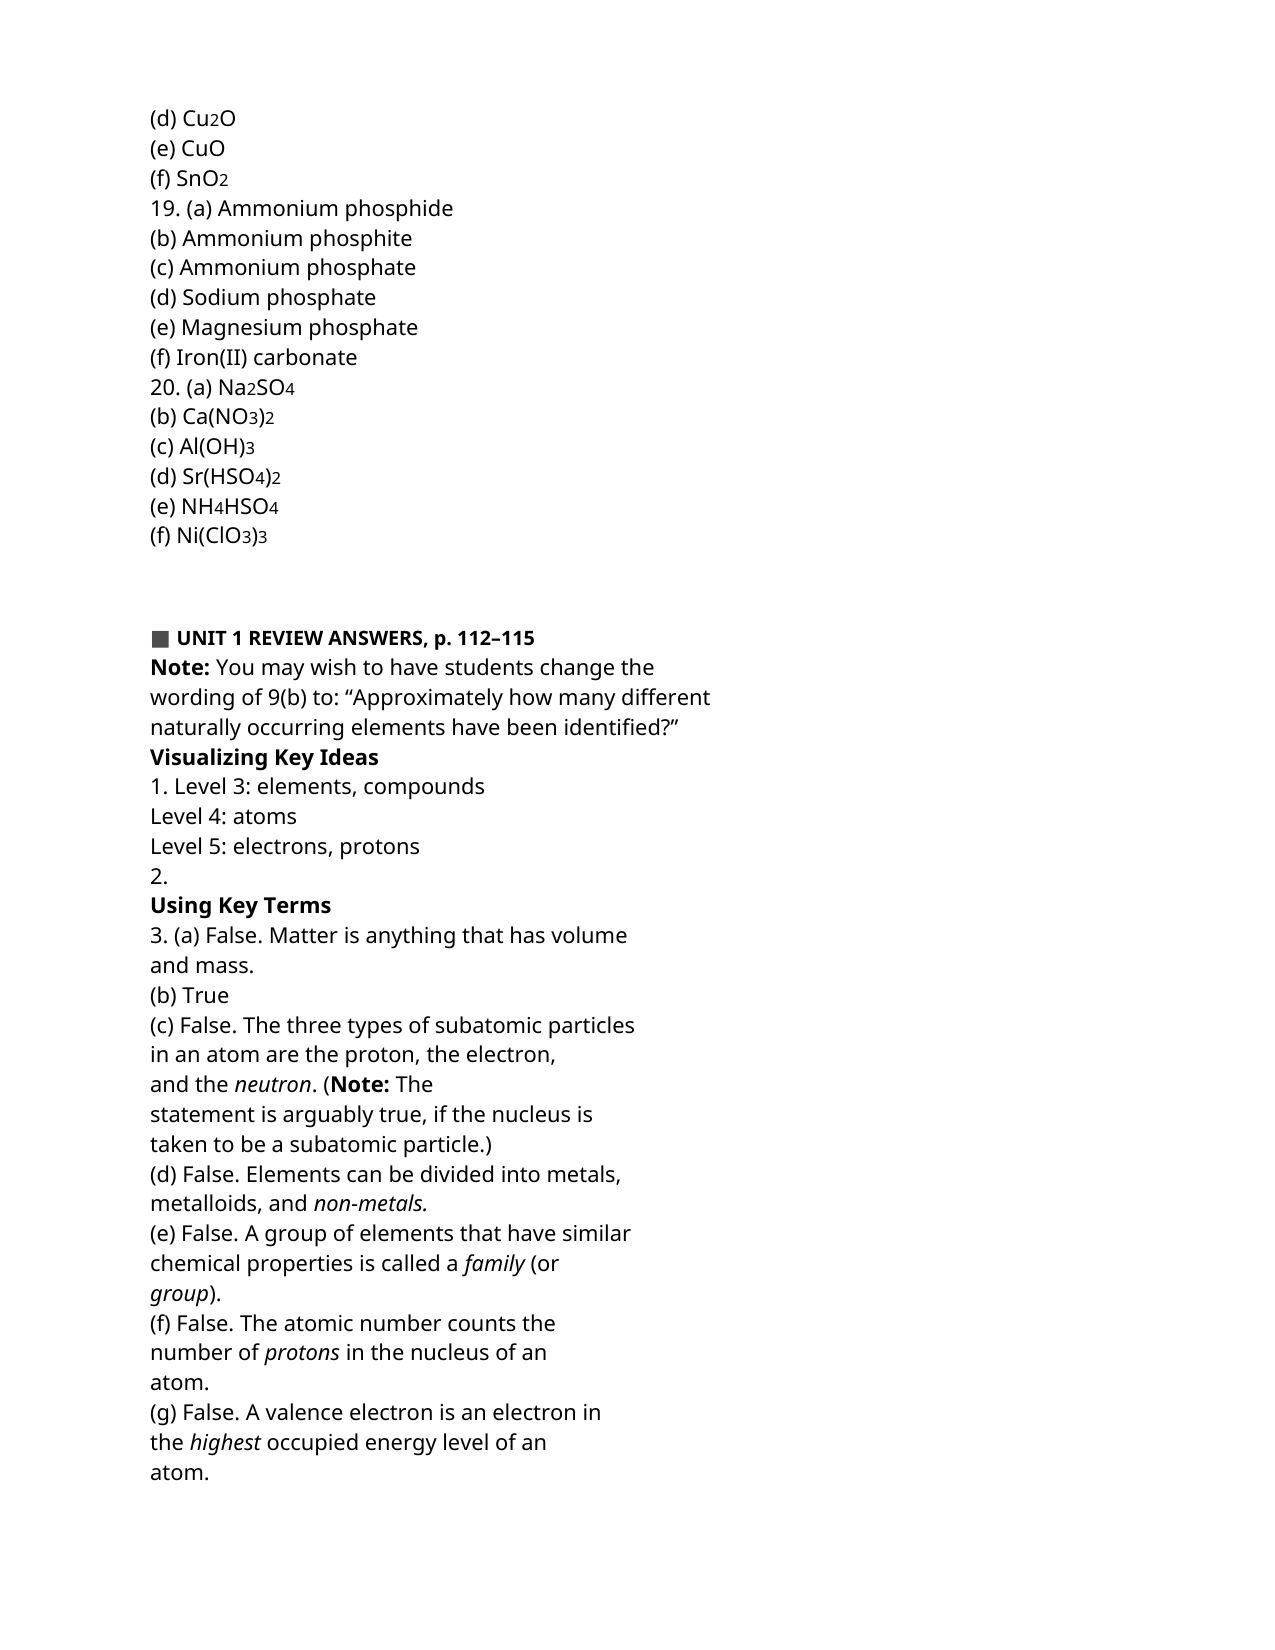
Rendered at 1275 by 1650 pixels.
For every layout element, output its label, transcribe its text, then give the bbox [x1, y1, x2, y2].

text wording of 9(b) to: “Approximately how many different [150, 682, 1125, 712]
text (f) False. The atomic number counts the [150, 1308, 1125, 1337]
text Level 4: atoms [150, 801, 1125, 831]
text (f) Ni(ClO3)3 [150, 521, 1125, 550]
text (e) False. A group of elements that have similar [150, 1218, 1125, 1248]
text (b) Ammonium phosphite [150, 223, 1125, 252]
text ■ UNIT 1 REVIEW ANSWERS, p. 112–115 [150, 622, 1125, 652]
text 19. (a) Ammonium phosphide [150, 193, 1125, 223]
text Note: You may wish to have students change the [150, 652, 1125, 682]
text 20. (a) Na2SO4 [150, 372, 1125, 401]
text (d) Sodium phosphate [150, 282, 1125, 312]
text Using Key Terms [150, 891, 1125, 920]
text and mass. [150, 950, 1125, 980]
text statement is arguably true, if the nucleus is [150, 1099, 1125, 1129]
text atom. [150, 1457, 1125, 1486]
text in an atom are the proton, the electron, [150, 1039, 1125, 1069]
text (e) CuO [150, 133, 1125, 163]
text naturally occurring elements have been identified?” [150, 712, 1125, 742]
text group). [150, 1278, 1125, 1308]
text the highest occupied energy level of an [150, 1427, 1125, 1457]
text (d) Cu2O [150, 103, 1125, 133]
text taken to be a subatomic particle.) [150, 1129, 1125, 1159]
text (b) Ca(NO3)2 [150, 401, 1125, 431]
text (e) NH4HSO4 [150, 491, 1125, 521]
text Level 5: electrons, protons [150, 831, 1125, 861]
text (c) False. The three types of subatomic particles [150, 1010, 1125, 1039]
text chemical properties is called a family (or [150, 1248, 1125, 1278]
text (d) False. Elements can be divided into metals, [150, 1159, 1125, 1188]
text (e) Magnesium phosphate [150, 312, 1125, 342]
text number of protons in the nucleus of an [150, 1337, 1125, 1367]
text Visualizing Key Ideas [150, 742, 1125, 771]
text (d) Sr(HSO4)2 [150, 461, 1125, 491]
text metalloids, and non-metals. [150, 1188, 1125, 1218]
text atom. [150, 1367, 1125, 1397]
text (f) SnO2 [150, 163, 1125, 193]
text (b) True [150, 980, 1125, 1010]
text 3. (a) False. Matter is anything that has volume [150, 920, 1125, 950]
text and the neutron. (Note: The [150, 1069, 1125, 1099]
text 2. [150, 861, 1125, 891]
text (g) False. A valence electron is an electron in [150, 1397, 1125, 1427]
text (c) Ammonium phosphate [150, 252, 1125, 282]
text 1. Level 3: elements, compounds [150, 771, 1125, 801]
text (c) Al(OH)3 [150, 431, 1125, 461]
text (f) Iron(II) carbonate [150, 342, 1125, 372]
